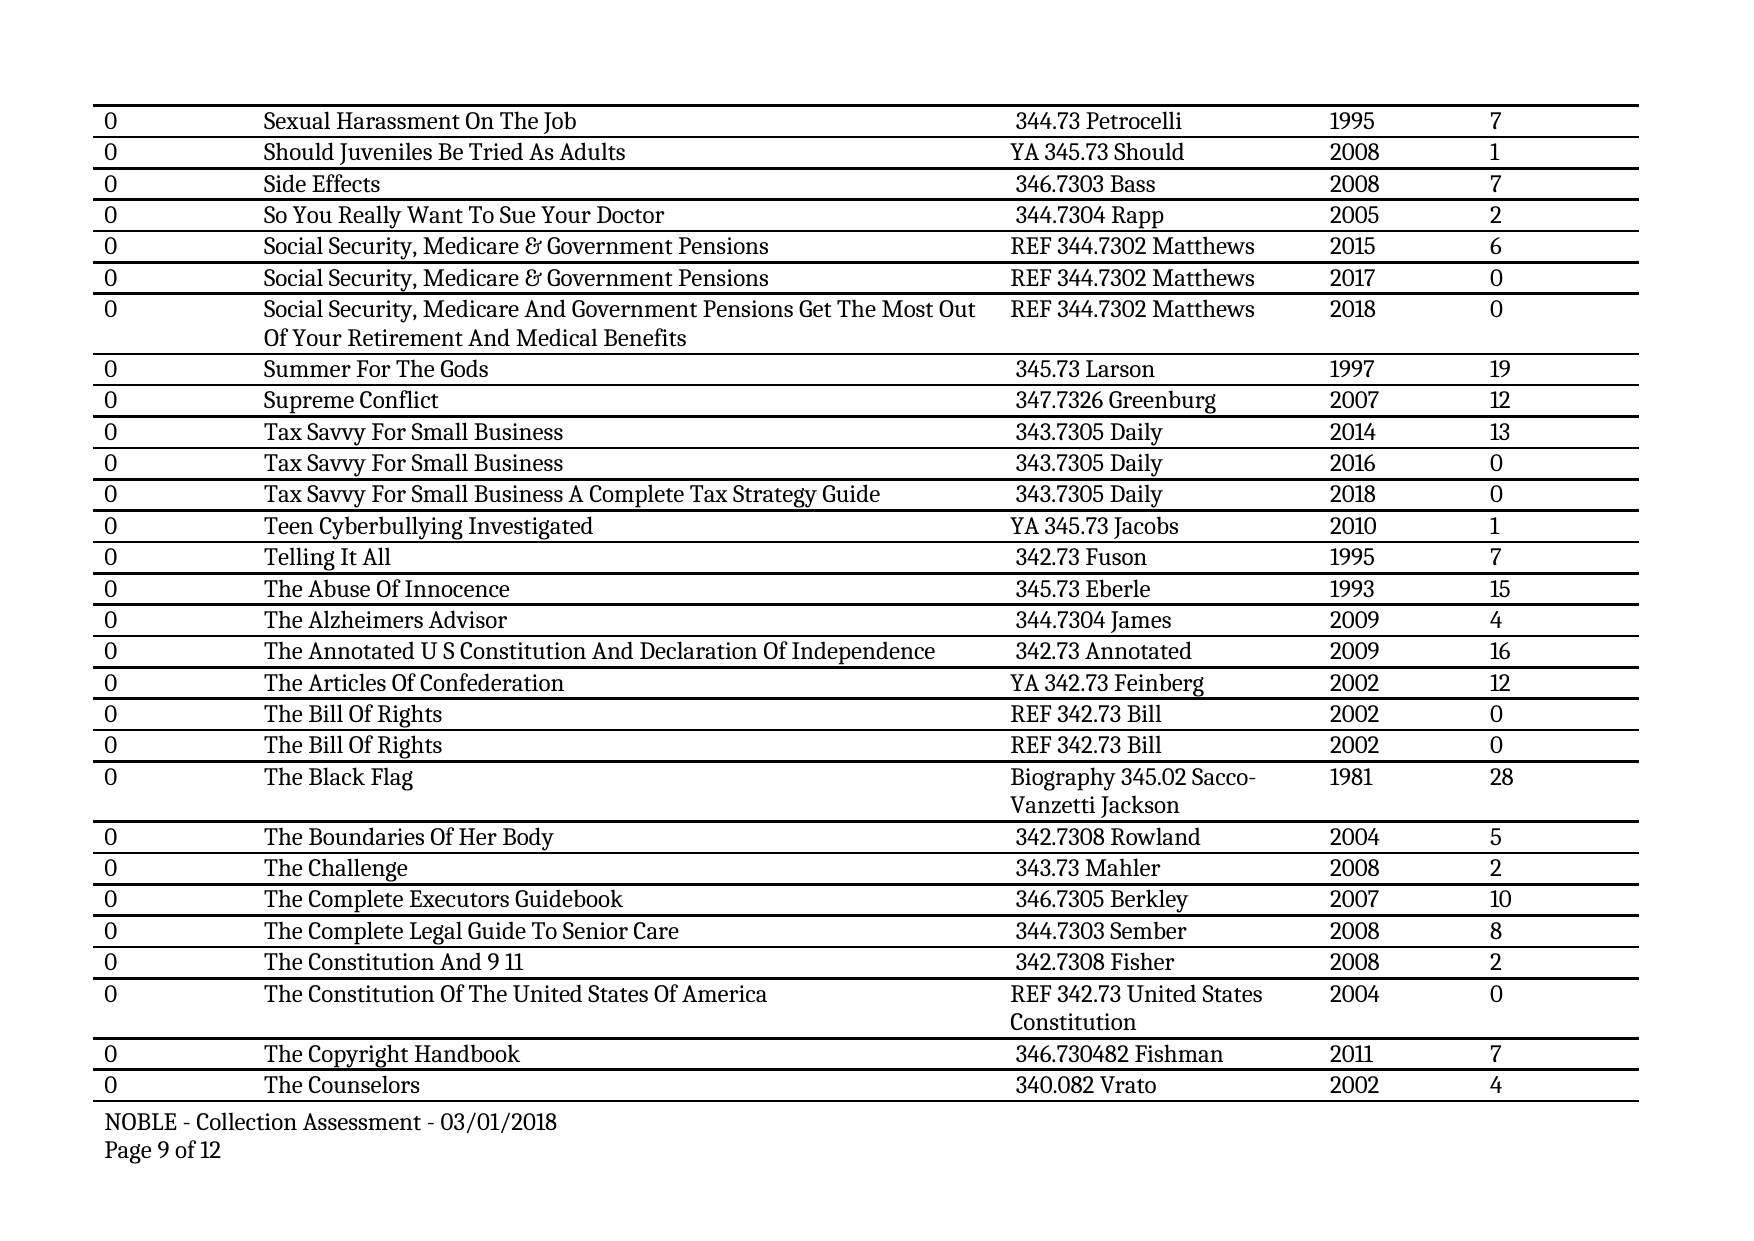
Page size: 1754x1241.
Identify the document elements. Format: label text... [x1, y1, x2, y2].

table_cell 0 [93, 138, 253, 167]
table_cell 2004 [1319, 980, 1478, 1037]
table_cell 342.73 Annotated [999, 637, 1319, 666]
table_cell Biography 345.02 Sacco-Vanzetti Jackson [999, 763, 1319, 820]
table_cell 16 [1479, 637, 1638, 666]
table_cell 2007 [1319, 386, 1478, 415]
table_cell 346.7305 Berkley [999, 886, 1319, 914]
table_cell 0 [93, 355, 253, 384]
table_cell 0 [93, 386, 253, 415]
table_cell Social Security, Medicare & Government Pensions [253, 232, 999, 261]
table_cell Should Juveniles Be Tried As Adults [253, 138, 999, 167]
table_cell 0 [1479, 700, 1638, 729]
table_cell 15 [1479, 575, 1638, 603]
table_cell Summer For The Gods [253, 355, 999, 384]
table_cell REF 344.7302 Matthews [999, 264, 1319, 292]
table_cell 0 [1479, 264, 1638, 292]
table_cell 344.73 Petrocelli [999, 107, 1319, 136]
table_cell 2008 [1319, 948, 1478, 977]
table_cell 343.73 Mahler [999, 854, 1319, 883]
table_cell 2002 [1319, 700, 1478, 729]
table_cell 0 [93, 886, 253, 914]
table_cell 12 [1479, 386, 1638, 415]
table_cell 0 [93, 731, 253, 760]
table_cell 344.7303 Sember [999, 917, 1319, 946]
table_cell 2002 [1319, 669, 1478, 697]
table_cell 0 [93, 700, 253, 729]
table_cell 2017 [1319, 264, 1478, 292]
table_cell 344.7304 James [999, 606, 1319, 634]
table_cell The Abuse Of Innocence [253, 575, 999, 603]
table_cell 19 [1479, 355, 1638, 384]
table_cell 0 [1479, 731, 1638, 760]
table_cell 0 [93, 637, 253, 666]
table_cell The Challenge [253, 854, 999, 883]
table_cell 2014 [1319, 418, 1478, 446]
table_cell 0 [93, 823, 253, 851]
table_cell 0 [93, 543, 253, 572]
table_cell 2016 [1319, 449, 1478, 478]
table_cell The Counselors [253, 1071, 999, 1100]
table_cell 2002 [1319, 731, 1478, 760]
table_cell 2005 [1319, 201, 1478, 229]
table_cell Teen Cyberbullying Investigated [253, 512, 999, 541]
table_cell 2007 [1319, 886, 1478, 914]
table_cell 1981 [1319, 763, 1478, 820]
table_cell 8 [1479, 917, 1638, 946]
table_cell Supreme Conflict [253, 386, 999, 415]
table_cell 0 [93, 295, 253, 352]
table_cell 2002 [1319, 1071, 1478, 1100]
table_cell The Constitution And 9 11 [253, 948, 999, 977]
table_cell 0 [93, 948, 253, 977]
table_cell The Articles Of Confederation [253, 669, 999, 697]
table_cell YA 345.73 Jacobs [999, 512, 1319, 541]
table_cell YA 342.73 Feinberg [999, 669, 1319, 697]
table_cell 343.7305 Daily [999, 481, 1319, 509]
table_cell Telling It All [253, 543, 999, 572]
table_cell REF 344.7302 Matthews [999, 295, 1319, 352]
table_cell 0 [93, 1071, 253, 1100]
table_cell REF 344.7302 Matthews [999, 232, 1319, 261]
table_cell 2015 [1319, 232, 1478, 261]
table_cell The Complete Executors Guidebook [253, 886, 999, 914]
table_cell 0 [93, 606, 253, 634]
table_cell REF 342.73 Bill [999, 700, 1319, 729]
table_cell The Complete Legal Guide To Senior Care [253, 917, 999, 946]
table_cell Sexual Harassment On The Job [253, 107, 999, 136]
table_cell 7 [1479, 107, 1638, 136]
table_cell 0 [1479, 481, 1638, 509]
table_cell 0 [93, 264, 253, 292]
table_cell 1995 [1319, 543, 1478, 572]
table_cell 2008 [1319, 917, 1478, 946]
table_cell So You Really Want To Sue Your Doctor [253, 201, 999, 229]
table_cell 346.730482 Fishman [999, 1040, 1319, 1068]
table_cell 1993 [1319, 575, 1478, 603]
table_cell 2009 [1319, 606, 1478, 634]
table_cell 0 [1479, 449, 1638, 478]
table_cell 0 [93, 669, 253, 697]
table_cell 1 [1479, 512, 1638, 541]
table_cell 342.7308 Fisher [999, 948, 1319, 977]
table_cell 2018 [1319, 295, 1478, 352]
table_cell 7 [1479, 543, 1638, 572]
table_cell 0 [1479, 295, 1638, 352]
table_cell 4 [1479, 606, 1638, 634]
table_cell Tax Savvy For Small Business [253, 449, 999, 478]
table_cell Social Security, Medicare & Government Pensions [253, 264, 999, 292]
table_cell The Bill Of Rights [253, 700, 999, 729]
table_cell 2004 [1319, 823, 1478, 851]
table_cell 2 [1479, 948, 1638, 977]
table_cell The Boundaries Of Her Body [253, 823, 999, 851]
table_cell 343.7305 Daily [999, 418, 1319, 446]
table_cell 0 [1479, 980, 1638, 1037]
table_cell 345.73 Larson [999, 355, 1319, 384]
table_cell 344.7304 Rapp [999, 201, 1319, 229]
table_cell 0 [93, 449, 253, 478]
table_cell 0 [93, 1040, 253, 1068]
table_cell Tax Savvy For Small Business A Complete Tax Strategy Guide [253, 481, 999, 509]
table_cell Social Security, Medicare And Government Pensions Get The Most Out Of Your Retirement And Medical Benefits [253, 295, 999, 352]
table_cell 0 [93, 917, 253, 946]
table_cell REF 342.73 United States Constitution [999, 980, 1319, 1037]
table_cell 0 [93, 481, 253, 509]
table_cell 342.7308 Rowland [999, 823, 1319, 851]
table_cell 0 [93, 854, 253, 883]
table_cell 0 [93, 512, 253, 541]
table_cell 2 [1479, 201, 1638, 229]
table_cell The Constitution Of The United States Of America [253, 980, 999, 1037]
table_cell The Alzheimers Advisor [253, 606, 999, 634]
table_cell 0 [93, 980, 253, 1037]
table_cell 0 [93, 763, 253, 820]
table_cell 2 [1479, 854, 1638, 883]
table_cell 342.73 Fuson [999, 543, 1319, 572]
table_cell 2009 [1319, 637, 1478, 666]
table_cell 1997 [1319, 355, 1478, 384]
table_cell 6 [1479, 232, 1638, 261]
table_cell Tax Savvy For Small Business [253, 418, 999, 446]
table_cell 10 [1479, 886, 1638, 914]
table_cell 2008 [1319, 138, 1478, 167]
table_cell The Copyright Handbook [253, 1040, 999, 1068]
table_cell Side Effects [253, 170, 999, 198]
table_cell 0 [93, 170, 253, 198]
table_cell 2018 [1319, 481, 1478, 509]
table_cell 2008 [1319, 854, 1478, 883]
table_cell 340.082 Vrato [999, 1071, 1319, 1100]
table_cell 0 [93, 575, 253, 603]
table_cell 13 [1479, 418, 1638, 446]
table_cell The Black Flag [253, 763, 999, 820]
table_cell YA 345.73 Should [999, 138, 1319, 167]
table_cell 345.73 Eberle [999, 575, 1319, 603]
table_cell REF 342.73 Bill [999, 731, 1319, 760]
table_cell 28 [1479, 763, 1638, 820]
table_cell 0 [93, 418, 253, 446]
table_cell 12 [1479, 669, 1638, 697]
table_cell 2008 [1319, 170, 1478, 198]
table_cell 0 [93, 107, 253, 136]
table_cell 1995 [1319, 107, 1478, 136]
table_cell 343.7305 Daily [999, 449, 1319, 478]
table_cell 4 [1479, 1071, 1638, 1100]
table_cell 2011 [1319, 1040, 1478, 1068]
table_cell 7 [1479, 1040, 1638, 1068]
table_cell 1 [1479, 138, 1638, 167]
table_cell 0 [93, 232, 253, 261]
table_cell The Bill Of Rights [253, 731, 999, 760]
table_cell The Annotated U S Constitution And Declaration Of Independence [253, 637, 999, 666]
table_cell 2010 [1319, 512, 1478, 541]
table_cell 347.7326 Greenburg [999, 386, 1319, 415]
table_cell 5 [1479, 823, 1638, 851]
table_cell 346.7303 Bass [999, 170, 1319, 198]
table_cell 7 [1479, 170, 1638, 198]
table_cell 0 [93, 201, 253, 229]
